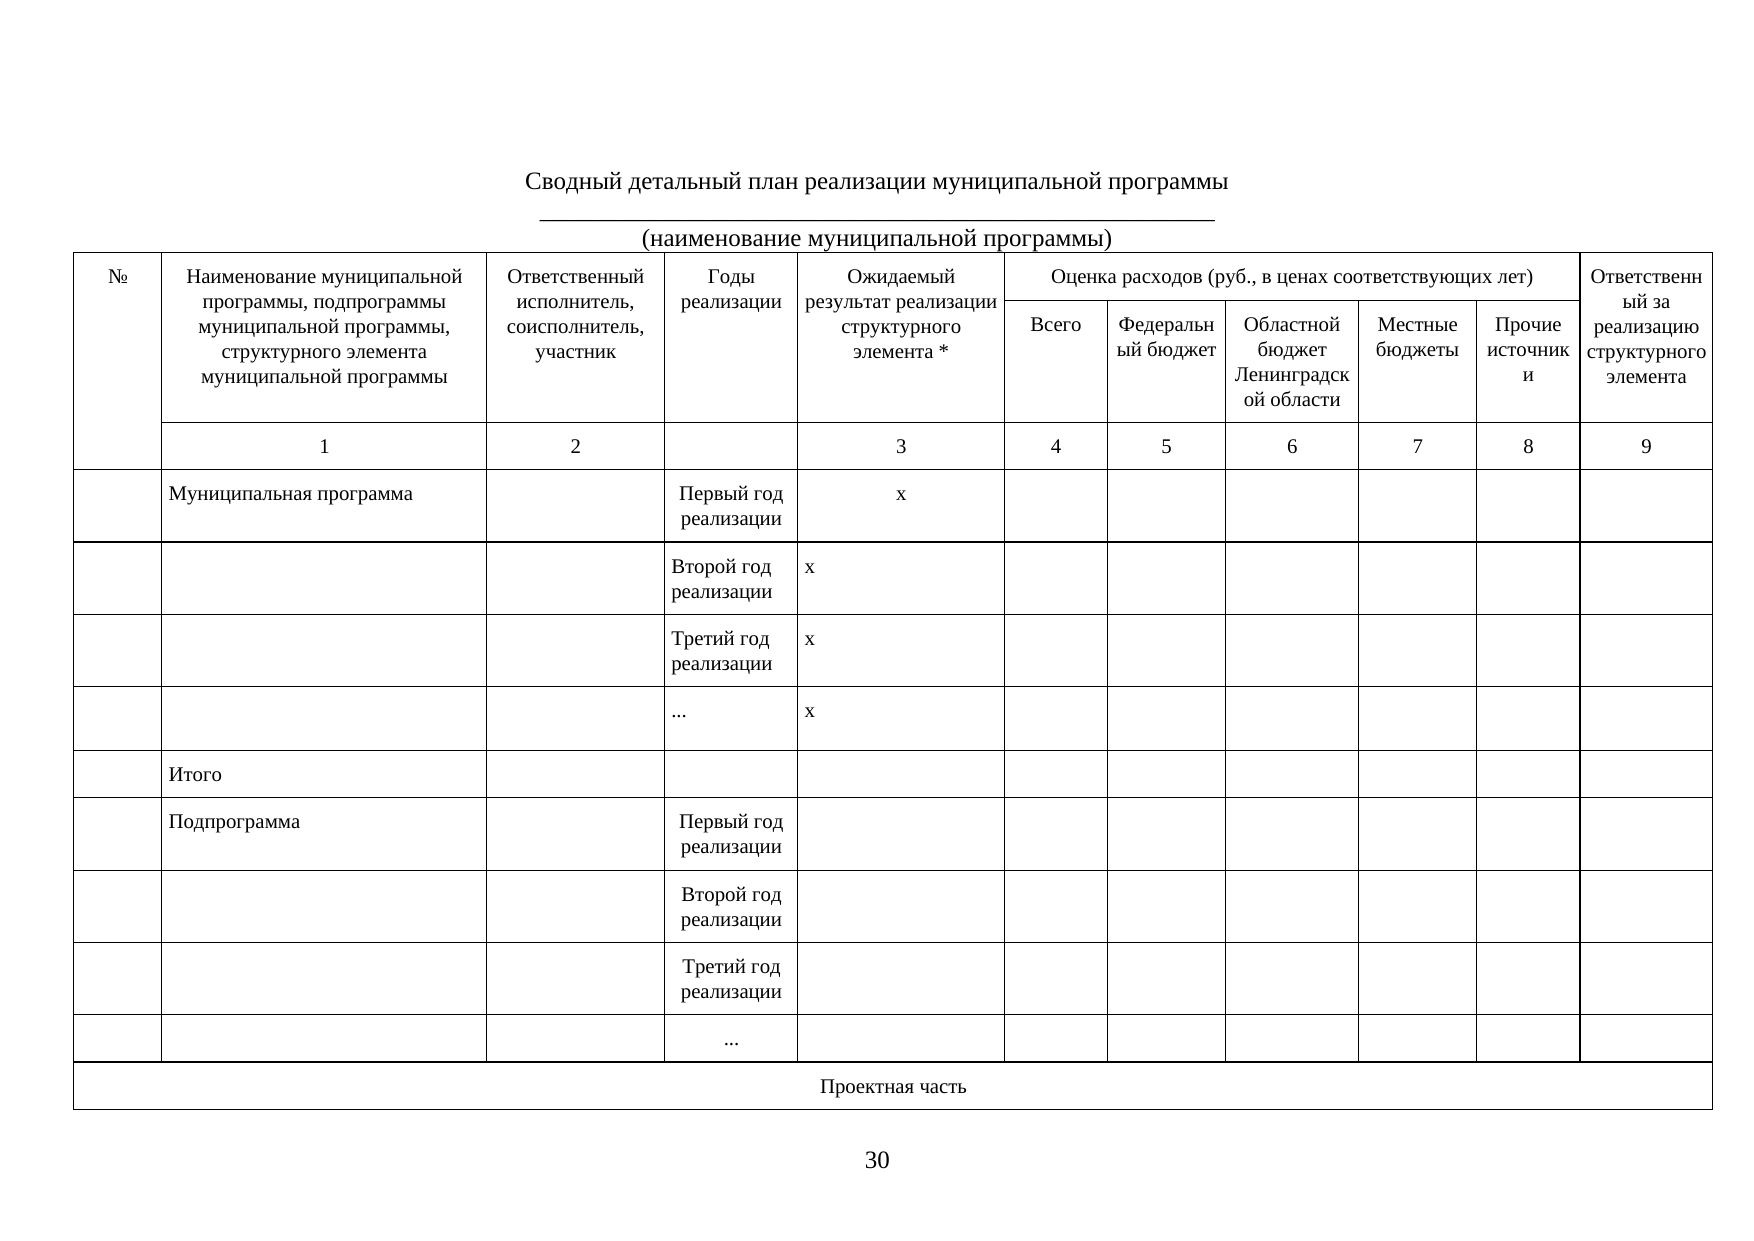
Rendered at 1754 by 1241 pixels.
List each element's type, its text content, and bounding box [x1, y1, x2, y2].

table_cell [162, 615, 486, 686]
table_cell [1108, 798, 1225, 869]
table_cell [1581, 751, 1712, 797]
table_cell [1581, 543, 1712, 614]
table_cell [1005, 470, 1107, 541]
table_cell [1226, 543, 1358, 614]
table_cell х [798, 543, 1004, 614]
table_cell Местные бюджеты [1359, 301, 1476, 422]
table_cell [487, 470, 664, 541]
table_cell [162, 871, 486, 942]
table_cell [665, 751, 797, 797]
table_cell 1 [162, 423, 486, 469]
table_cell х [798, 615, 1004, 686]
table_cell [74, 1015, 161, 1061]
table_cell [162, 943, 486, 1014]
table_cell [1005, 543, 1107, 614]
table_cell [1581, 871, 1712, 942]
table_cell [487, 615, 664, 686]
table_cell [1359, 943, 1476, 1014]
table_cell [74, 687, 161, 750]
table_cell [1581, 1015, 1712, 1061]
table_cell [1581, 798, 1712, 869]
table_cell [74, 615, 161, 686]
table_cell ... [665, 1015, 797, 1061]
table_cell [1108, 543, 1225, 614]
table_cell [1005, 615, 1107, 686]
table_cell [1477, 687, 1579, 750]
table_cell 6 [1226, 423, 1358, 469]
table_cell [1226, 871, 1358, 942]
table_cell [487, 1015, 664, 1061]
table_cell 9 [1581, 423, 1712, 469]
table_cell [1005, 687, 1107, 750]
table_cell [1226, 1015, 1358, 1061]
table_cell [1359, 1015, 1476, 1061]
text ______________________________________________________ [118, 195, 1636, 223]
table_cell Первый год реализации [665, 470, 797, 541]
table_cell [798, 1015, 1004, 1061]
table_cell Третий год реализации [665, 943, 797, 1014]
table_cell [74, 943, 161, 1014]
table_cell [798, 798, 1004, 869]
table_cell Первый год реализации [665, 798, 797, 869]
table_header № [74, 253, 161, 469]
table_cell [1359, 615, 1476, 686]
table_cell [1226, 943, 1358, 1014]
table_cell [1477, 798, 1579, 869]
table_cell [487, 798, 664, 869]
table_cell [487, 751, 664, 797]
table_cell [1359, 470, 1476, 541]
table_cell Проектная часть [74, 1063, 1712, 1109]
table_cell [1226, 798, 1358, 869]
table_header Годы реализации [665, 253, 797, 422]
table_cell [1005, 751, 1107, 797]
table_cell [1359, 798, 1476, 869]
table_cell Прочие источники [1477, 301, 1579, 422]
table_cell [1581, 615, 1712, 686]
table_header Ожидаемый результат реализации структурного элемента * [798, 253, 1004, 422]
table_cell [1005, 943, 1107, 1014]
table_cell [1359, 687, 1476, 750]
table_cell [1108, 871, 1225, 942]
table_cell [1005, 1015, 1107, 1061]
table_cell [1108, 751, 1225, 797]
table_header Ответственный за реализацию структурного элемента [1581, 253, 1712, 422]
table_cell [1477, 871, 1579, 942]
table_cell [1226, 615, 1358, 686]
table_cell 2 [487, 423, 664, 469]
table_header Наименование муниципальной программы, подпрограммы муниципальной программы, структурного элемента муниципальной программы [162, 253, 486, 422]
table_cell [1581, 470, 1712, 541]
table_cell Итого [162, 751, 486, 797]
table_cell [1477, 1015, 1579, 1061]
table_header Ответственный исполнитель, соисполнитель, участник [487, 253, 664, 422]
table_cell [1477, 470, 1579, 541]
table_cell [74, 751, 161, 797]
table_cell [798, 871, 1004, 942]
table_cell [1226, 687, 1358, 750]
table_cell [1108, 943, 1225, 1014]
table_cell 5 [1108, 423, 1225, 469]
table_cell [1477, 943, 1579, 1014]
table_cell [1108, 1015, 1225, 1061]
table_cell х [798, 470, 1004, 541]
table_cell [162, 1015, 486, 1061]
table_cell [162, 543, 486, 614]
table_cell [487, 943, 664, 1014]
table_cell [1581, 687, 1712, 750]
text (наименование муниципальной программы) [118, 223, 1636, 252]
table_cell [1359, 751, 1476, 797]
table_cell Областной бюджет Ленинградской области [1226, 301, 1358, 422]
table_cell Второй год реализации [665, 543, 797, 614]
table_cell Федеральный бюджет [1108, 301, 1225, 422]
table_cell Второй год реализации [665, 871, 797, 942]
table_cell [162, 687, 486, 750]
table_cell [487, 871, 664, 942]
table_cell [1108, 687, 1225, 750]
table_cell Подпрограмма [162, 798, 486, 869]
table_cell [487, 543, 664, 614]
table_cell [74, 543, 161, 614]
table_cell [1581, 943, 1712, 1014]
table_cell [1477, 543, 1579, 614]
text Сводный детальный план реализации муниципальной программы [118, 166, 1636, 195]
table_cell [487, 687, 664, 750]
table_cell [1477, 751, 1579, 797]
table_cell Всего [1005, 301, 1107, 422]
table_cell Муниципальная программа [162, 470, 486, 541]
table_cell х [798, 687, 1004, 750]
table_cell [1005, 798, 1107, 869]
table_cell 3 [798, 423, 1004, 469]
table_cell [1359, 871, 1476, 942]
table_cell [798, 751, 1004, 797]
table_cell [798, 943, 1004, 1014]
table_cell [1005, 871, 1107, 942]
table_cell [1359, 543, 1476, 614]
table_cell 4 [1005, 423, 1107, 469]
table_cell ... [665, 687, 797, 750]
table_cell [74, 798, 161, 869]
table_cell Третий год реализации [665, 615, 797, 686]
table_cell 8 [1477, 423, 1579, 469]
table_cell [74, 470, 161, 541]
table_cell [1108, 615, 1225, 686]
table_cell [1226, 751, 1358, 797]
table_cell [665, 423, 797, 469]
table_cell [1477, 615, 1579, 686]
table_cell [1226, 470, 1358, 541]
table_cell 7 [1359, 423, 1476, 469]
table_header Оценка расходов (руб., в ценах соответствующих лет) [1005, 253, 1579, 299]
table_cell [74, 871, 161, 942]
table_cell [1108, 470, 1225, 541]
